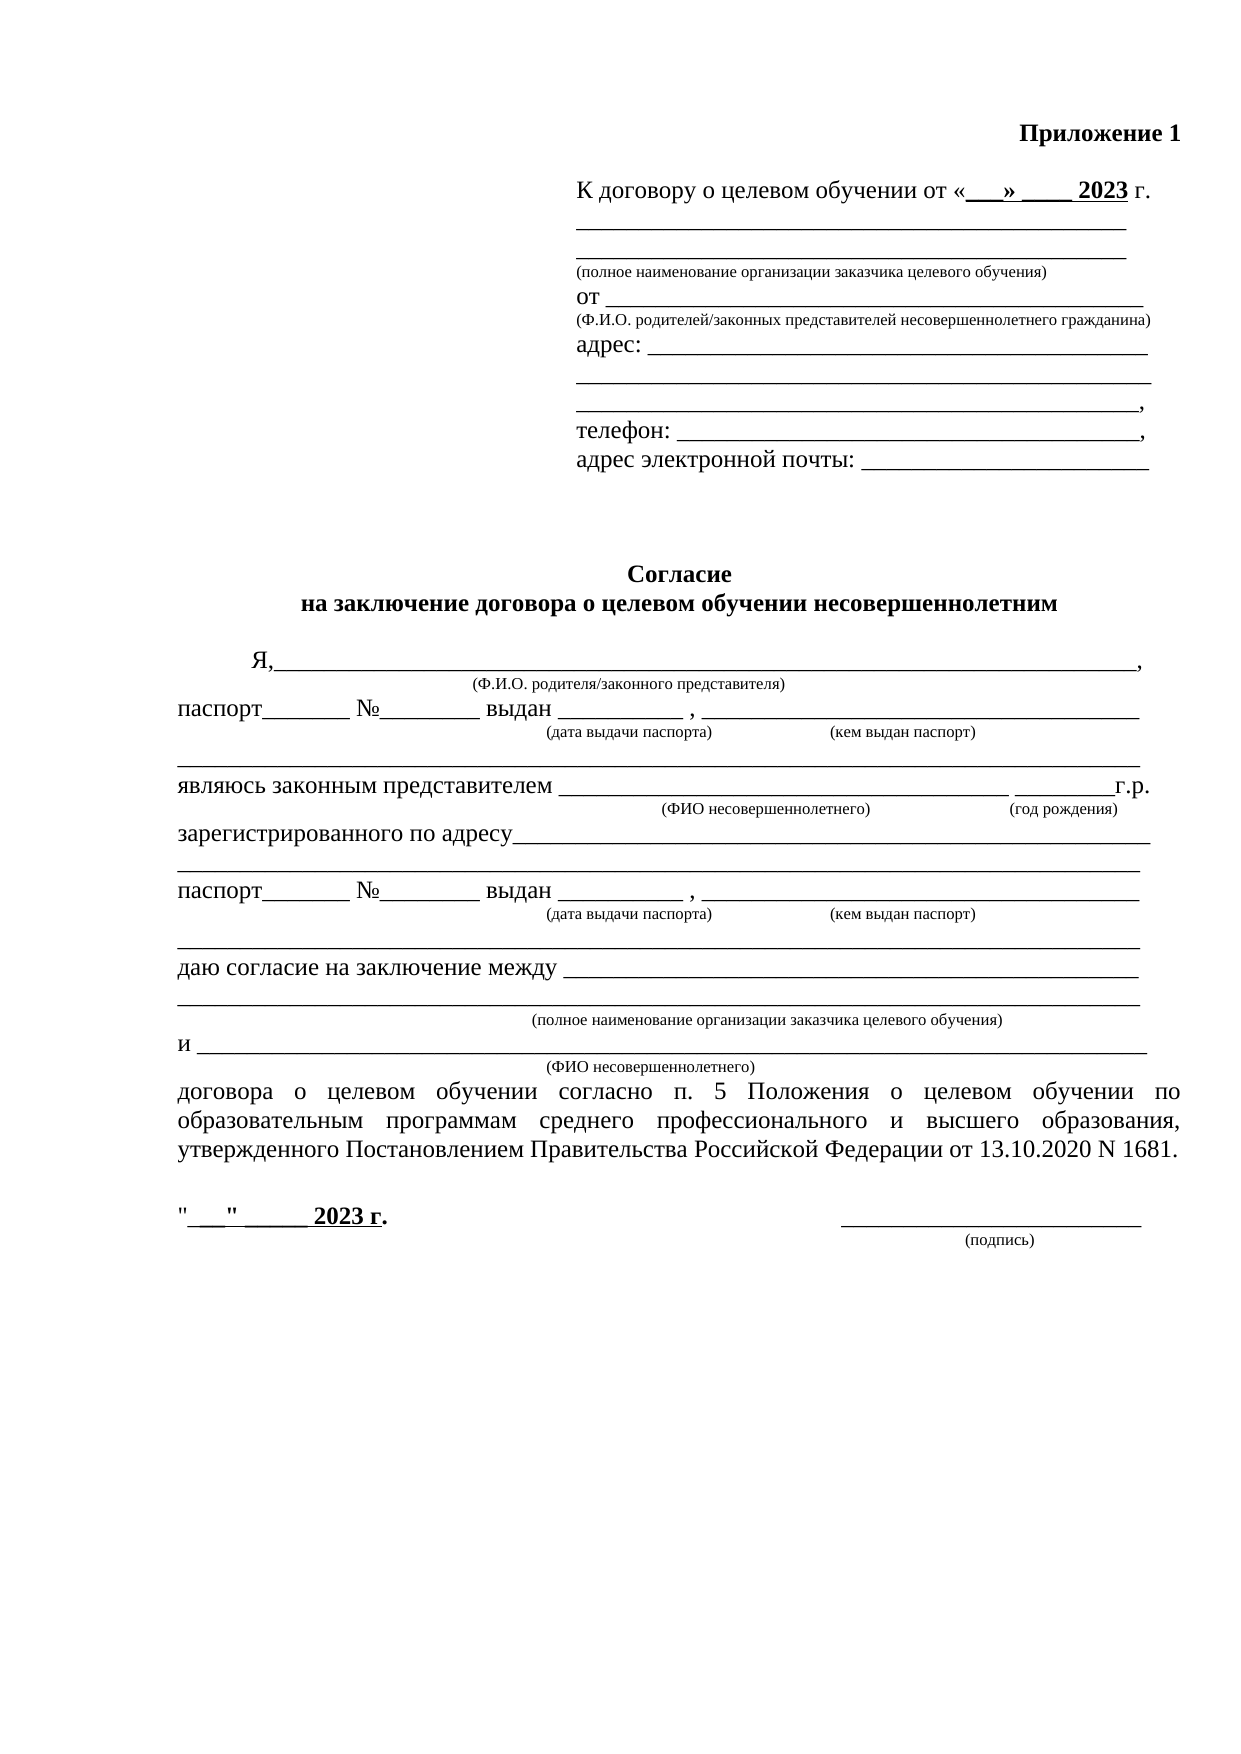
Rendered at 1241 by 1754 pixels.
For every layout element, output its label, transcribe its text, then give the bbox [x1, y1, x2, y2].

text даю согласие на заключение между ______________________________________________ [177, 952, 1181, 981]
text договора о целевом обучении согласно п. 5 Положения о целевом обучении по образовательным программам среднего профессионального и высшего образования, утвержденного Постановлением Правительства Российской Федерации от 13.10.2020 N 1681. [177, 1076, 1181, 1163]
text _____________________________________________________________________________ [177, 981, 1181, 1009]
text от ___________________________________________ [576, 281, 1181, 310]
text являюсь законным представителем ____________________________________ ________г.р. [177, 770, 1181, 798]
text ____________________________________________ ____________________________________________ [576, 204, 1181, 262]
text зарегистрированного по адресу___________________________________________________ [177, 818, 1181, 846]
text "___" _____ 2023 г. ________________________ [177, 1201, 1181, 1230]
text _____________________________________________, [576, 386, 1181, 415]
text _____________________________________________________________________________ [177, 846, 1181, 875]
text паспорт_______ №________ выдан __________ , ___________________________________ [177, 875, 1181, 904]
text (ФИО несовершеннолетнего) [472, 1057, 1181, 1076]
text Приложение 1 [488, 118, 1181, 147]
text (дата выдачи паспорта) (кем выдан паспорт) [546, 722, 1181, 741]
text Согласие [177, 559, 1181, 588]
text _____________________________________________________________________________ [177, 923, 1181, 952]
text адрес электронной почты: _______________________ [576, 444, 1181, 473]
text _____________________________________________________________________________ [177, 741, 1181, 770]
text Я,_____________________________________________________________________, [177, 645, 1181, 674]
text (Ф.И.О. родителя/законного представителя) [398, 674, 1181, 693]
text адрес: ________________________________________ [576, 329, 1181, 358]
text (дата выдачи паспорта) (кем выдан паспорт) [546, 904, 1181, 923]
text (Ф.И.О. родителей/законных представителей несовершеннолетнего гражданина) [576, 310, 1181, 329]
text телефон: _____________________________________, [576, 415, 1181, 444]
text (полное наименование организации заказчика целевого обучения) [576, 262, 1181, 281]
text (полное наименование организации заказчика целевого обучения) [532, 1009, 1181, 1028]
text на заключение договора о целевом обучении несовершеннолетним [177, 588, 1181, 616]
text (ФИО несовершеннолетнего) (год рождения) [546, 798, 1181, 818]
text и ____________________________________________________________________________ [177, 1028, 1181, 1057]
text (подпись) [915, 1230, 1181, 1249]
text ______________________________________________ [576, 358, 1181, 386]
text паспорт_______ №________ выдан __________ , ___________________________________ [177, 693, 1181, 722]
text К договору о целевом обучении от «___» ____ 2023 г. [576, 176, 1181, 204]
